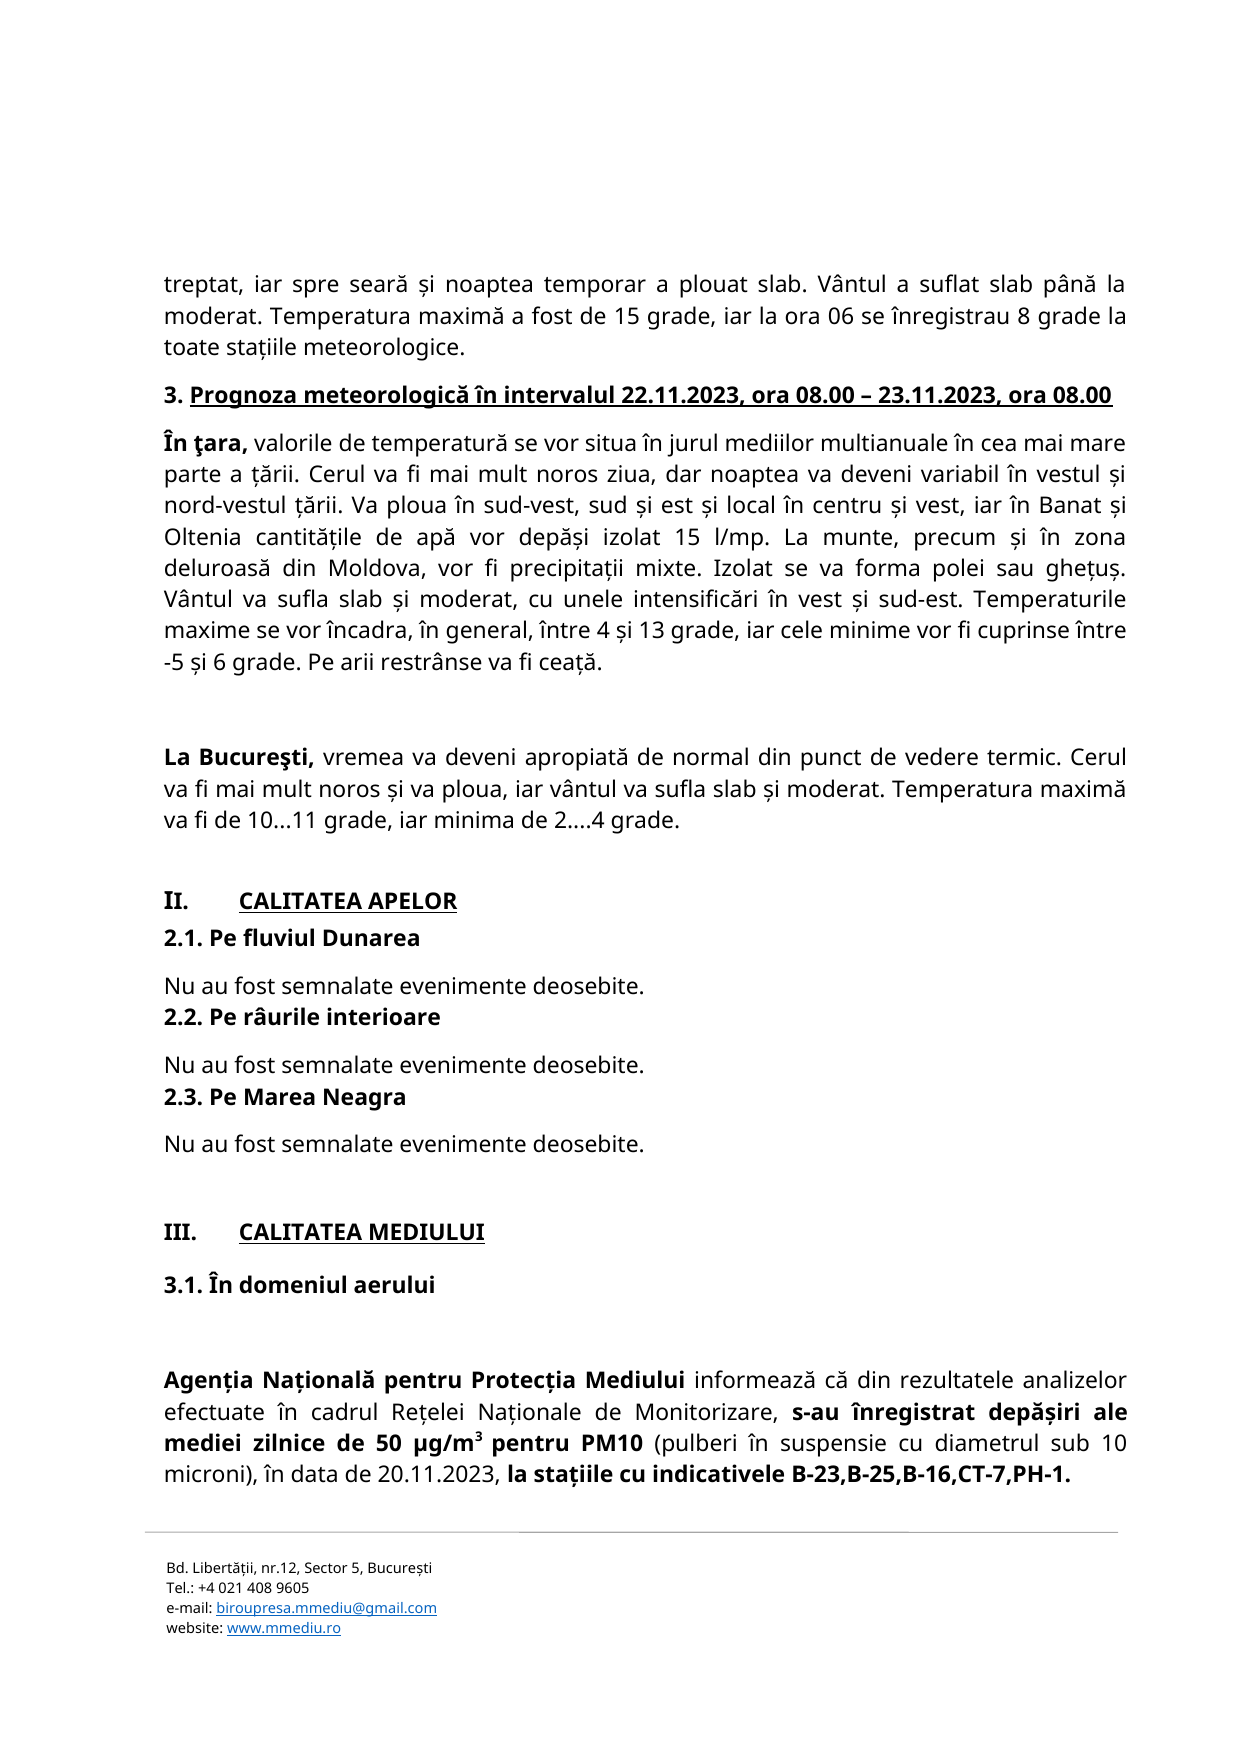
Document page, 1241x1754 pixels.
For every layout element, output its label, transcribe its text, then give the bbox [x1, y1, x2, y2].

text În ţara, valorile de temperatură se vor situa în jurul mediilor multianuale în cea mai mare parte a țării. Cerul va fi mai mult noros ziua, dar noaptea va deveni variabil în vestul și nord-vestul țării. Va ploua în sud-vest, sud și est și local în centru și vest, iar în Banat și Oltenia cantitățile de apă vor depăși izolat 15 l/mp. La munte, precum și în zona deluroasă din Moldova, vor fi precipitații mixte. Izolat se va forma polei sau ghețuș. Vântul va sufla slab și moderat, cu unele intensificări în vest și sud-est. Temperaturile maxime se vor încadra, în general, între 4 și 13 grade, iar cele minime vor fi cuprinse între -5 și 6 grade. Pe arii restrânse va fi ceață. [164, 427, 1128, 677]
text Nu au fost semnalate evenimente deosebite. [164, 970, 1128, 1001]
subtitle III. CALITATEA MEDIULUI [164, 1216, 1128, 1247]
text Nu au fost semnalate evenimente deosebite. [164, 1049, 1128, 1081]
text 2.3. Pe Marea Neagra [164, 1081, 1128, 1112]
text La Bucureşti, vremea va deveni apropiată de normal din punct de vedere termic. Cerul va fi mai mult noros și va ploua, iar vântul va sufla slab și moderat. Temperatura maximă va fi de 10...11 grade, iar minima de 2....4 grade. [164, 741, 1128, 835]
text 2.2. Pe râurile interioare [164, 1001, 1128, 1033]
subtitle II. CALITATEA APELOR [164, 883, 1128, 917]
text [164, 268, 1128, 362]
text Nu au fost semnalate evenimente deosebite. [164, 1128, 1128, 1160]
text Agenţia Naţională pentru Protecţia Mediului informează că din rezultatele analizelor efectuate în cadrul Reţelei Naţionale de Monitorizare, s-au înregistrat depăşiri ale mediei zilnice de 50 µg/m3 pentru PM10 (pulberi în suspensie cu diametrul sub 10 microni), în data de 20.11.2023, la staţiile cu indicativele B-23,B-25,B-16,CT-7,PH-1. [164, 1364, 1128, 1489]
text 3. Prognoza meteorologică în intervalul 22.11.2023, ora 08.00 – 23.11.2023, ora 08.00 [164, 379, 1128, 410]
text 2.1. Pe fluviul Dunarea [164, 922, 1128, 953]
text 3.1. În domeniul aerului [164, 1269, 1128, 1300]
